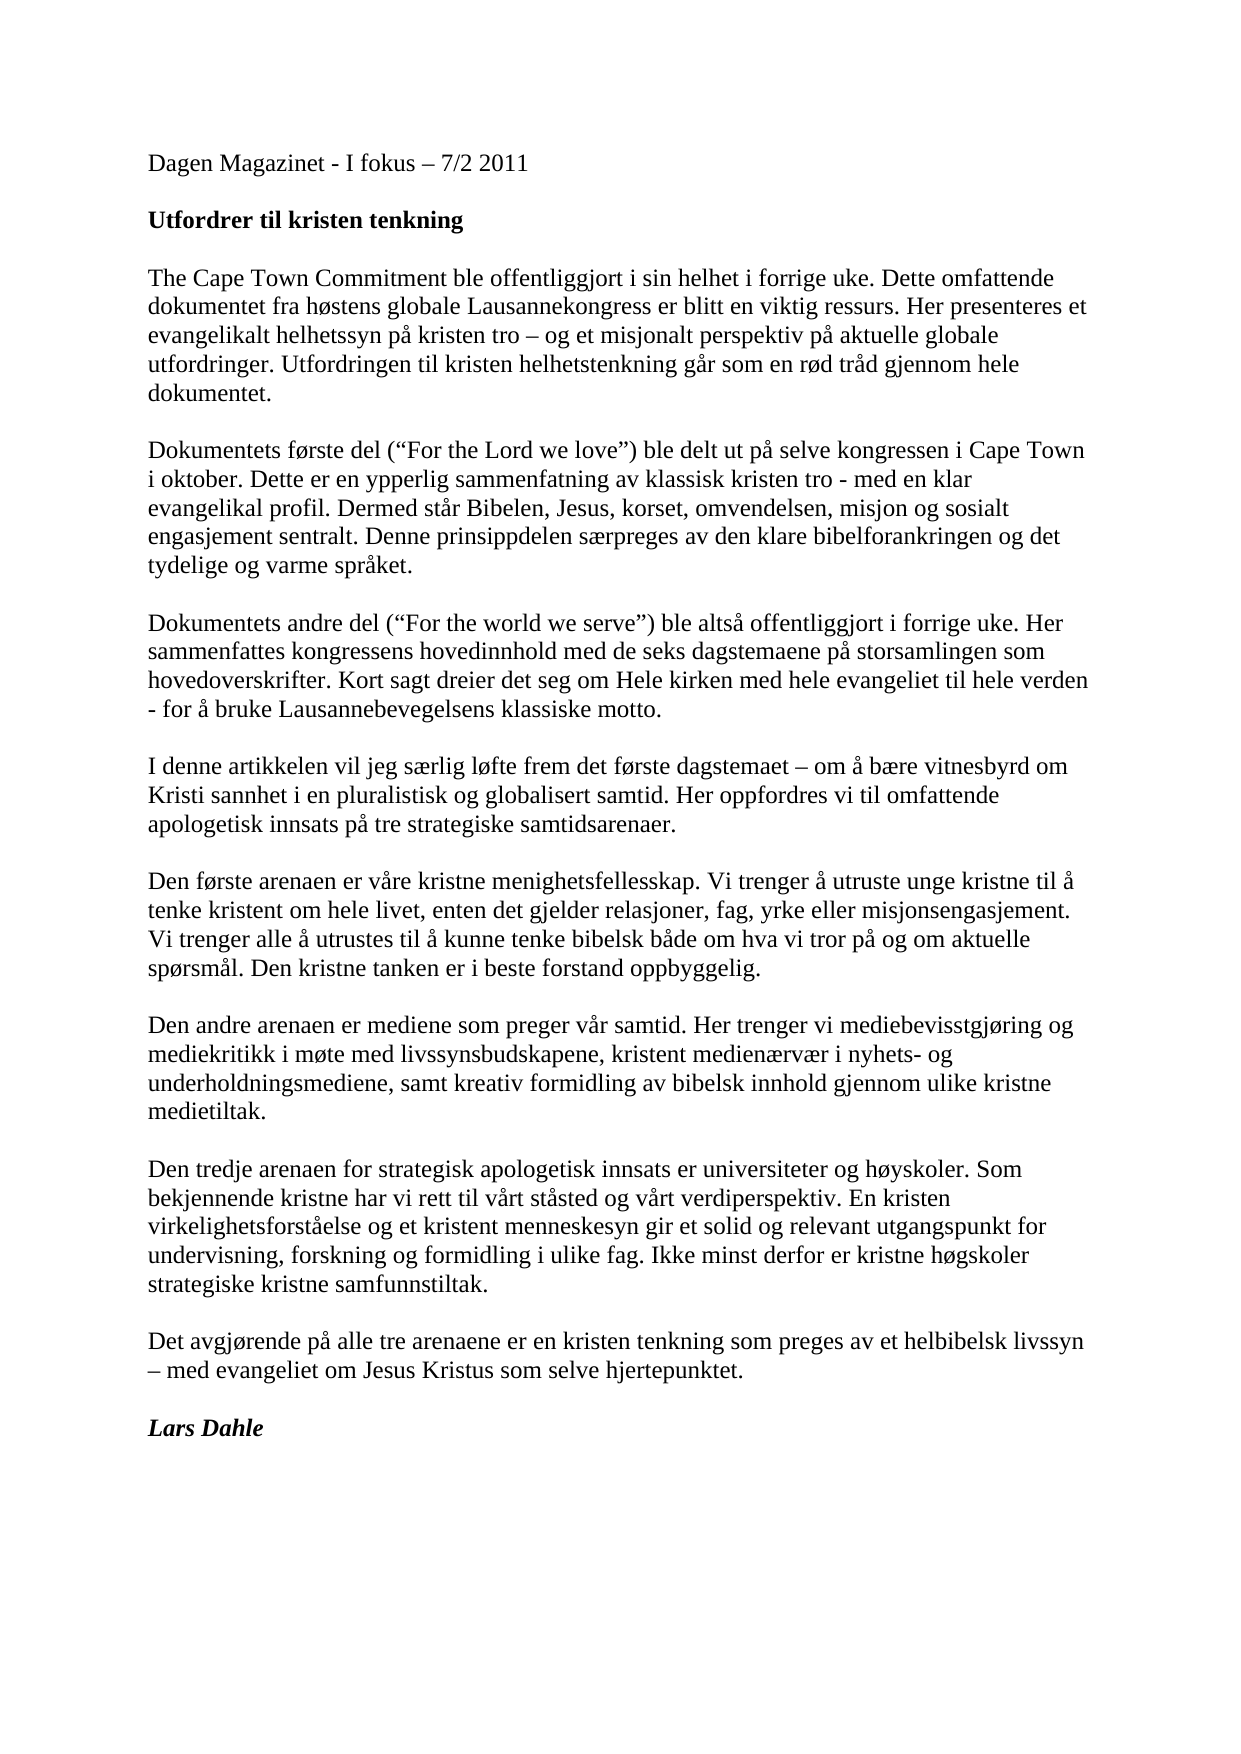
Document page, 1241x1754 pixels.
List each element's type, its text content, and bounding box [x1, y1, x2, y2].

text Dokumentets første del (“For the Lord we love”) ble delt ut på selve kongressen i Cape Town i oktober. Dette er en ypperlig sammenfatning av klassisk kristen tro - med en klar evangelikal profil. Dermed står Bibelen, Jesus, korset, omvendelsen, misjon og sosialt engasjement sentralt. Denne prinsippdelen særpreges av den klare bibelforankringen og det tydelige og varme språket. [148, 435, 1093, 579]
text Dokumentets andre del (“For the world we serve”) ble altså offentliggjort i forrige uke. Her sammenfattes kongressens hovedinnhold med de seks dagstemaene på storsamlingen som hovedoverskrifter. Kort sagt dreier det seg om Hele kirken med hele evangeliet til hele verden - for å bruke Lausannebevegelsens klassiske motto. [148, 608, 1093, 723]
text I denne artikkelen vil jeg særlig løfte frem det første dagstemaet – om å bære vitnesbyrd om Kristi sannhet i en pluralistisk og globalisert samtid. Her oppfordres vi til omfattende apologetisk innsats på tre strategiske samtidsarenaer. [148, 751, 1093, 838]
text Den andre arenaen er mediene som preger vår samtid. Her trenger vi mediebevisstgjøring og mediekritikk i møte med livssynsbudskapene, kristent medienærvær i nyhets- og underholdningsmediene, samt kreativ formidling av bibelsk innhold gjennom ulike kristne medietiltak. [148, 1010, 1093, 1125]
text Lars Dahle [148, 1413, 1093, 1441]
text Den tredje arenaen for strategisk apologetisk innsats er universiteter og høyskoler. Som bekjennende kristne har vi rett til vårt ståsted og vårt verdiperspektiv. En kristen virkelighetsforståelse og et kristent menneskesyn gir et solid og relevant utgangspunkt for undervisning, forskning og formidling i ulike fag. Ikke minst derfor er kristne høgskoler strategiske kristne samfunnstiltak. [148, 1154, 1093, 1298]
text Dagen Magazinet - I fokus – 7/2 2011 [148, 148, 1093, 176]
text The Cape Town Commitment ble offentliggjort i sin helhet i forrige uke. Dette omfattende dokumentet fra høstens globale Lausannekongress er blitt en viktig ressurs. Her presenteres et evangelikalt helhetssyn på kristen tro – og et misjonalt perspektiv på aktuelle globale utfordringer. Utfordringen til kristen helhetstenkning går som en rød tråd gjennom hele dokumentet. [148, 263, 1093, 406]
text Utfordrer til kristen tenkning [148, 205, 1093, 234]
text Det avgjørende på alle tre arenaene er en kristen tenkning som preges av et helbibelsk livssyn – med evangeliet om Jesus Kristus som selve hjertepunktet. [148, 1326, 1093, 1384]
text Den første arenaen er våre kristne menighetsfellesskap. Vi trenger å utruste unge kristne til å tenke kristent om hele livet, enten det gjelder relasjoner, fag, yrke eller misjonsengasjement. Vi trenger alle å utrustes til å kunne tenke bibelsk både om hva vi tror på og om aktuelle spørsmål. Den kristne tanken er i beste forstand oppbyggelig. [148, 866, 1093, 981]
